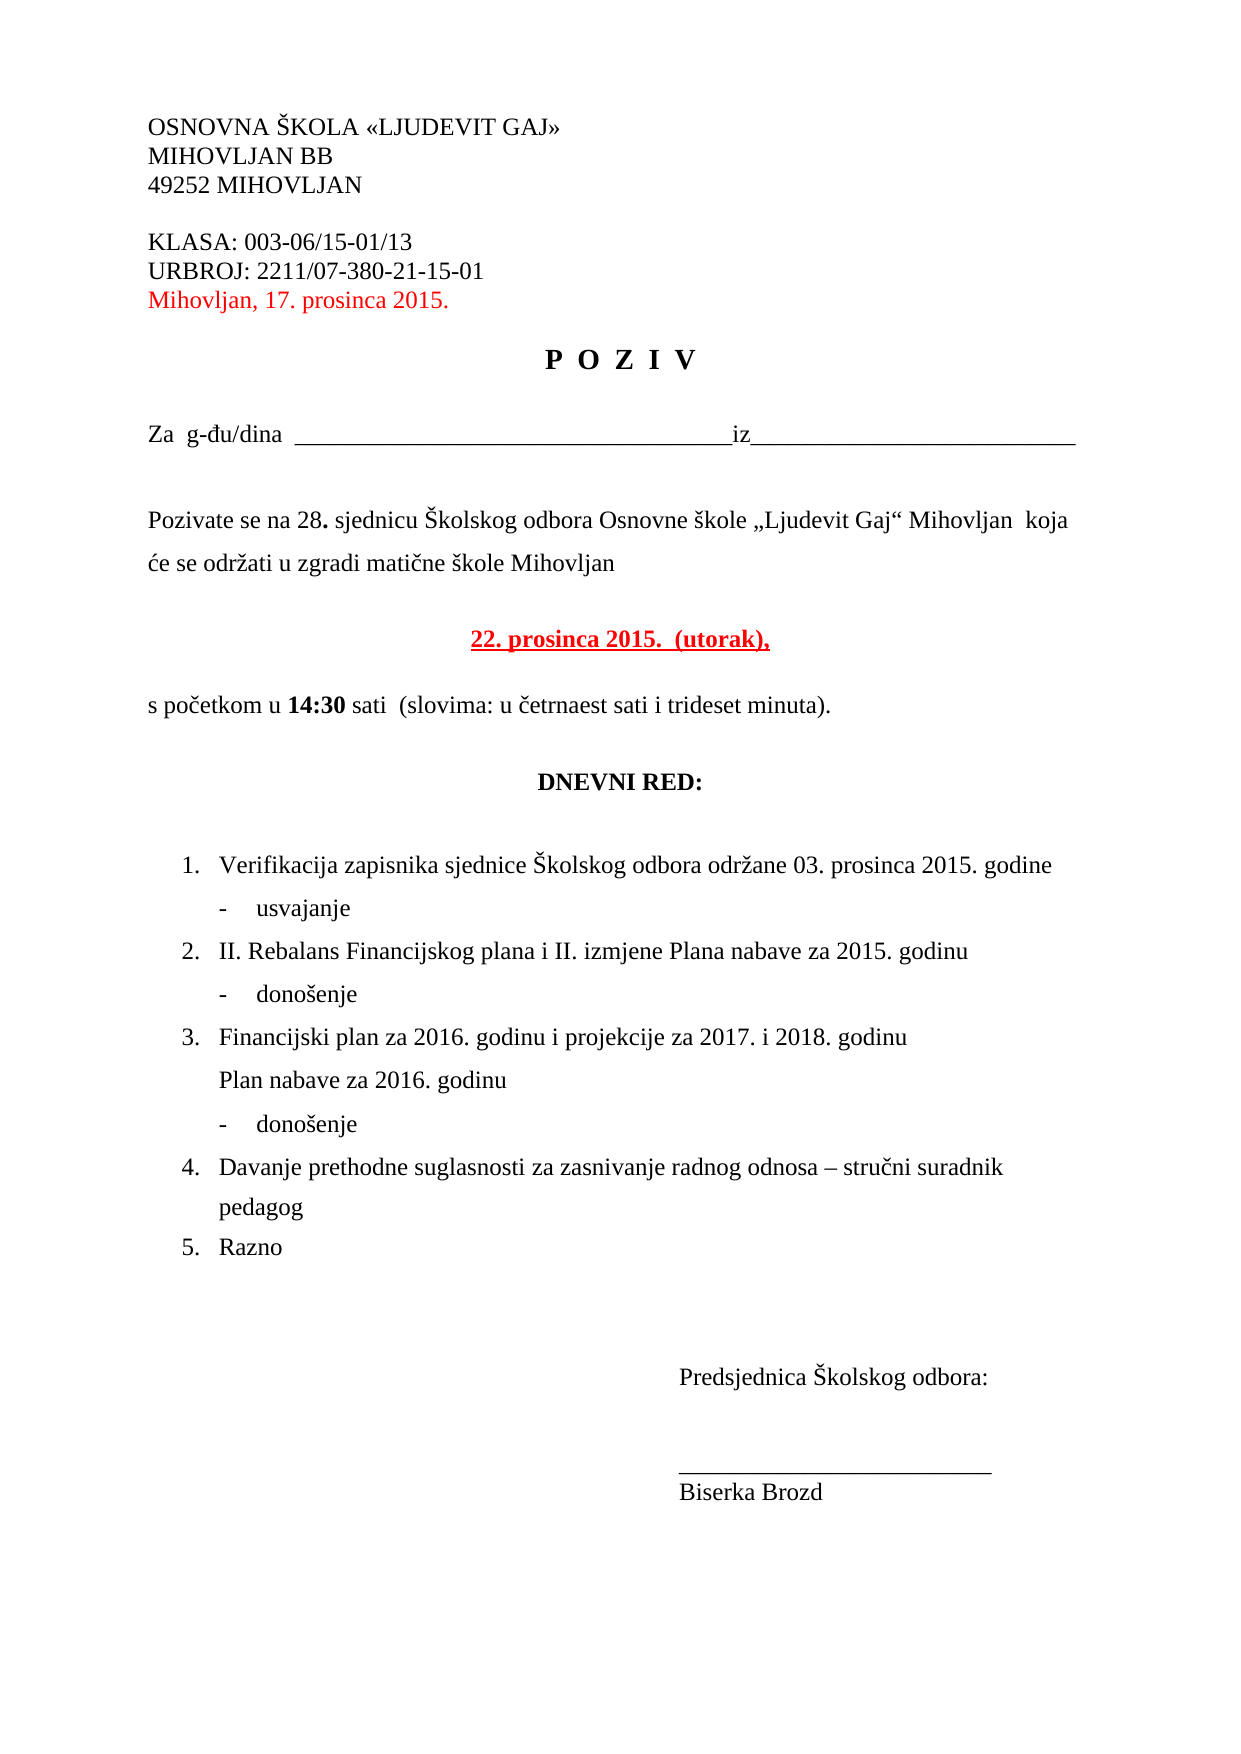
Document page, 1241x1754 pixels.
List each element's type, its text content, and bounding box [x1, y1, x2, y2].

text Biserka Brozd [148, 1477, 1092, 1505]
list Davanje prethodne suglasnosti za zasnivanje radnog odnosa – stručni suradnik pedagog [181, 1152, 1092, 1221]
text Pozivate se na 28. sjednicu Školskog odbora Osnovne škole „Ljudevit Gaj“ Mihovljan koja će se održati u zgradi matične škole Mihovljan [148, 505, 1092, 577]
text DNEVNI RED: [148, 767, 1092, 795]
text _________________________ [148, 1448, 1092, 1477]
text Plan nabave za 2016. godinu [218, 1066, 1092, 1094]
subtitle OSNOVNA ŠKOLA «LJUDEVIT GAJ» [148, 112, 1092, 141]
list usvajanje [218, 893, 1092, 922]
list Verifikacija zapisnika sjednice Školskog odbora održane 03. prosinca 2015. godine [181, 850, 1092, 879]
subtitle P O Z I V [148, 342, 1092, 376]
list Razno [181, 1232, 1092, 1261]
text Mihovljan, 17. prosinca 2015. [148, 285, 1092, 313]
text 49252 MIHOVLJAN [148, 170, 1092, 198]
text KLASA: 003-06/15-01/13 [148, 227, 1092, 256]
list II. Rebalans Financijskog plana i II. izmjene Plana nabave za 2015. godinu [181, 936, 1092, 965]
text s početkom u 14:30 sati (slovima: u četrnaest sati i trideset minuta). [148, 690, 1092, 719]
list donošenje [218, 979, 1092, 1008]
list Financijski plan za 2016. godinu i projekcije za 2017. i 2018. godinu [181, 1022, 1092, 1051]
text Za g-đu/dina ___________________________________iz__________________________ [148, 419, 1092, 448]
text MIHOVLJAN BB [148, 141, 1092, 170]
text 22. prosinca 2015. (utorak), [148, 624, 1092, 653]
text Predsjednica Školskog odbora: [148, 1362, 1092, 1390]
list donošenje [218, 1109, 1092, 1137]
text URBROJ: 2211/07-380-21-15-01 [148, 256, 1092, 285]
